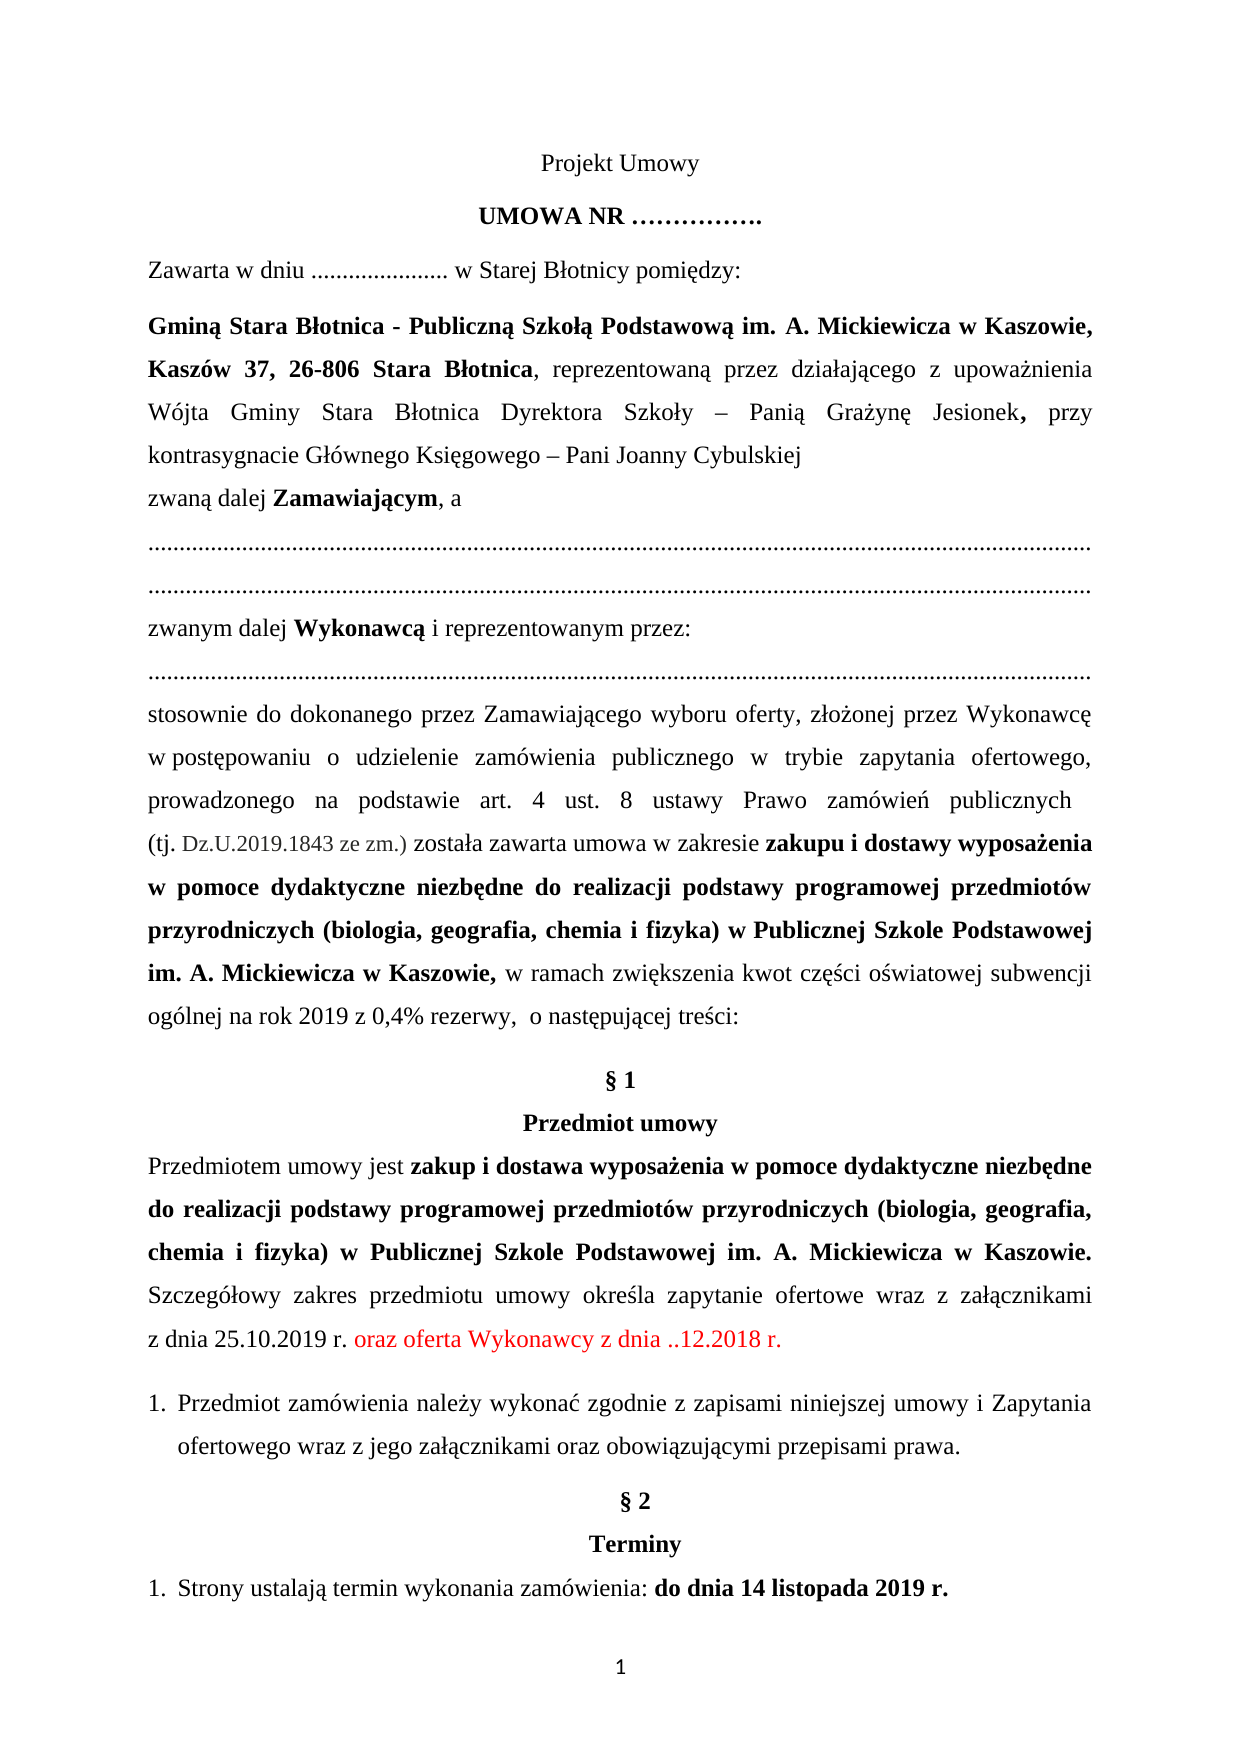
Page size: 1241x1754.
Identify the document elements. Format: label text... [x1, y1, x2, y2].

text stosownie do dokonanego przez Zamawiającego wyboru oferty, złożonej przez Wykonawcę w postępowaniu o udzielenie zamówienia publicznego w trybie zapytania ofertowego, prowadzonego na podstawie art. 4 ust. 8 ustawy Prawo zamówień publicznych (tj. Dz.U.2019.1843 ze zm.) została zawarta umowa w zakresie zakupu i dostawy wyposażenia w pomoce dydaktyczne niezbędne do realizacji podstawy programowej przedmiotów przyrodniczych (biologia, geografia, chemia i fizyka) w Publicznej Szkole Podstawowej im. A. Mickiewicza w Kaszowie, w ramach zwiększenia kwot części oświatowej subwencji ogólnej na rok 2019 z 0,4% rezerwy, o następującej treści: [148, 699, 1093, 1030]
list Strony ustalają termin wykonania zamówienia: do dnia 14 listopada 2019 r. [148, 1573, 1093, 1601]
text Przedmiot umowy [148, 1108, 1093, 1137]
text .............................................................................................................................................................................................................................................................................................................. [148, 527, 1093, 598]
text Projekt Umowy [148, 148, 1093, 176]
text zwanym dalej Wykonawcą i reprezentowanym przez: [148, 613, 1093, 642]
list Przedmiot zamówienia należy wykonać zgodnie z zapisami niniejszej umowy i Zapytania ofertowego wraz z jego załącznikami oraz obowiązującymi przepisami prawa. [148, 1388, 1093, 1459]
text Gminą Stara Błotnica - Publiczną Szkołą Podstawową im. A. Mickiewicza w Kaszowie, Kaszów 37, 26-806 Stara Błotnica, reprezentowaną przez działającego z upoważnienia Wójta Gminy Stara Błotnica Dyrektora Szkoły – Panią Grażynę Jesionek, przy kontrasygnacie Głównego Księgowego – Pani Joanny Cybulskiej [148, 311, 1093, 469]
text zwaną dalej Zamawiającym, a [148, 483, 1093, 512]
list Terminy [177, 1529, 1093, 1558]
text Przedmiotem umowy jest zakup i dostawa wyposażenia w pomoce dydaktyczne niezbędne do realizacji podstawy programowej przedmiotów przyrodniczych (biologia, geografia, chemia i fizyka) w Publicznej Szkole Podstawowej im. A. Mickiewicza w Kaszowie. Szczegółowy zakres przedmiotu umowy określa zapytanie ofertowe wraz z załącznikami z dnia 25.10.2019 r. oraz oferta Wykonawcy z dnia ..12.2018 r. [148, 1151, 1093, 1352]
list § 2 [177, 1486, 1093, 1515]
text ....................................................................................................................................................... [148, 656, 1093, 685]
text Zawarta w dniu ...................... w Starej Błotnicy pomiędzy: [148, 255, 1093, 284]
text UMOWA NR ……………. [148, 201, 1093, 230]
text § 1 [148, 1065, 1093, 1094]
